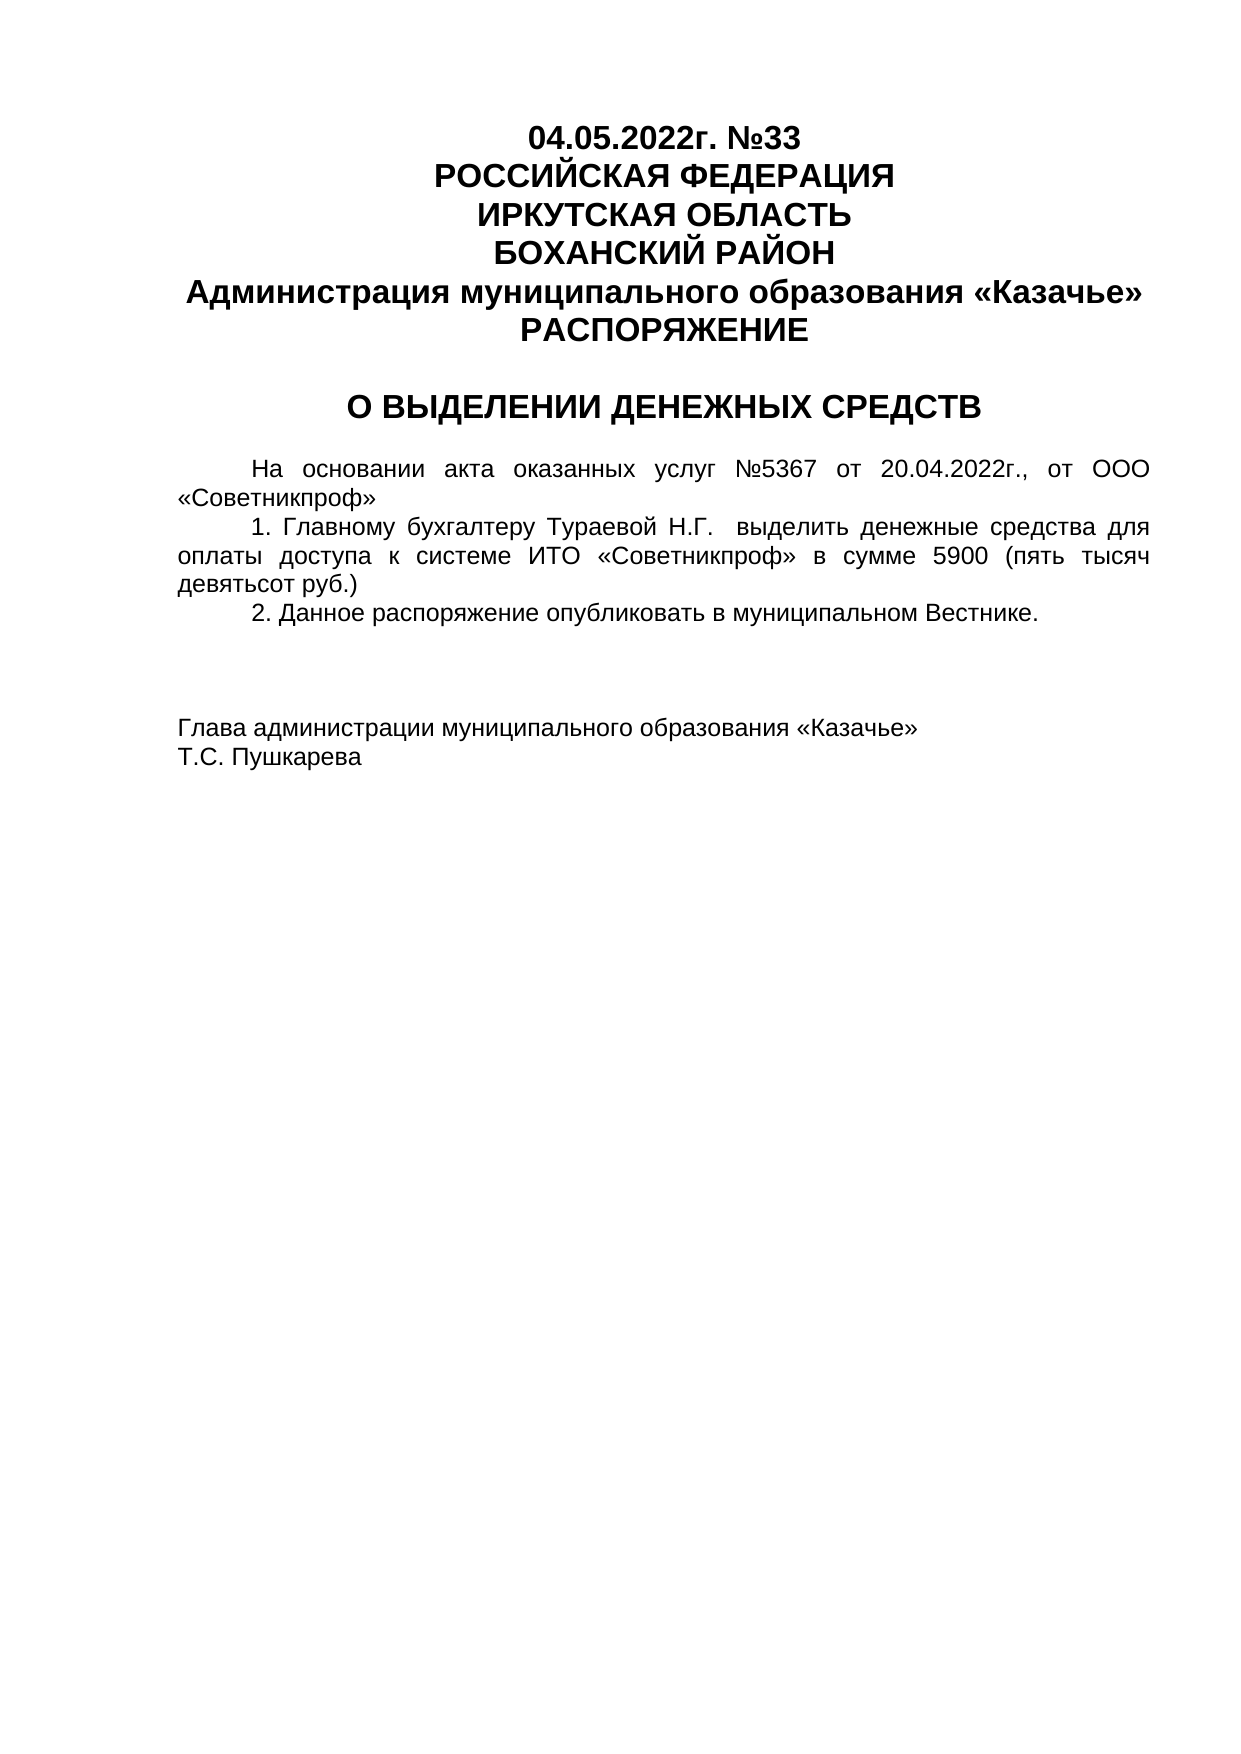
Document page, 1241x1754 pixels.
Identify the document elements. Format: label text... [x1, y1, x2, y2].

text 2. Данное распоряжение опубликовать в муниципальном Вестнике. [177, 598, 1152, 627]
text На основании акта оказанных услуг №5367 от 20.04.2022г., от ООО «Советникпроф» [177, 454, 1152, 512]
text БОХАНСКИЙ РАЙОН [177, 233, 1152, 272]
text РОССИЙСКАЯ ФЕДЕРАЦИЯ [177, 157, 1152, 195]
text РАСПОРЯЖЕНИЕ [177, 310, 1152, 349]
text ИРКУТСКАЯ ОБЛАСТЬ [177, 195, 1152, 233]
text Глава администрации муниципального образования «Казачье» [177, 713, 1152, 742]
text Т.С. Пушкарева [177, 742, 1152, 771]
text 1. Главному бухгалтеру Тураевой Н.Г. выделить денежные средства для оплаты доступа к системе ИТО «Советникпроф» в сумме 5900 (пять тысяч девятьсот руб.) [177, 512, 1152, 598]
text 04.05.2022г. №33 [177, 118, 1152, 157]
text Администрация муниципального образования «Казачье» [177, 272, 1152, 310]
text О ВЫДЕЛЕНИИ ДЕНЕЖНЫХ СРЕДСТВ [177, 387, 1152, 426]
